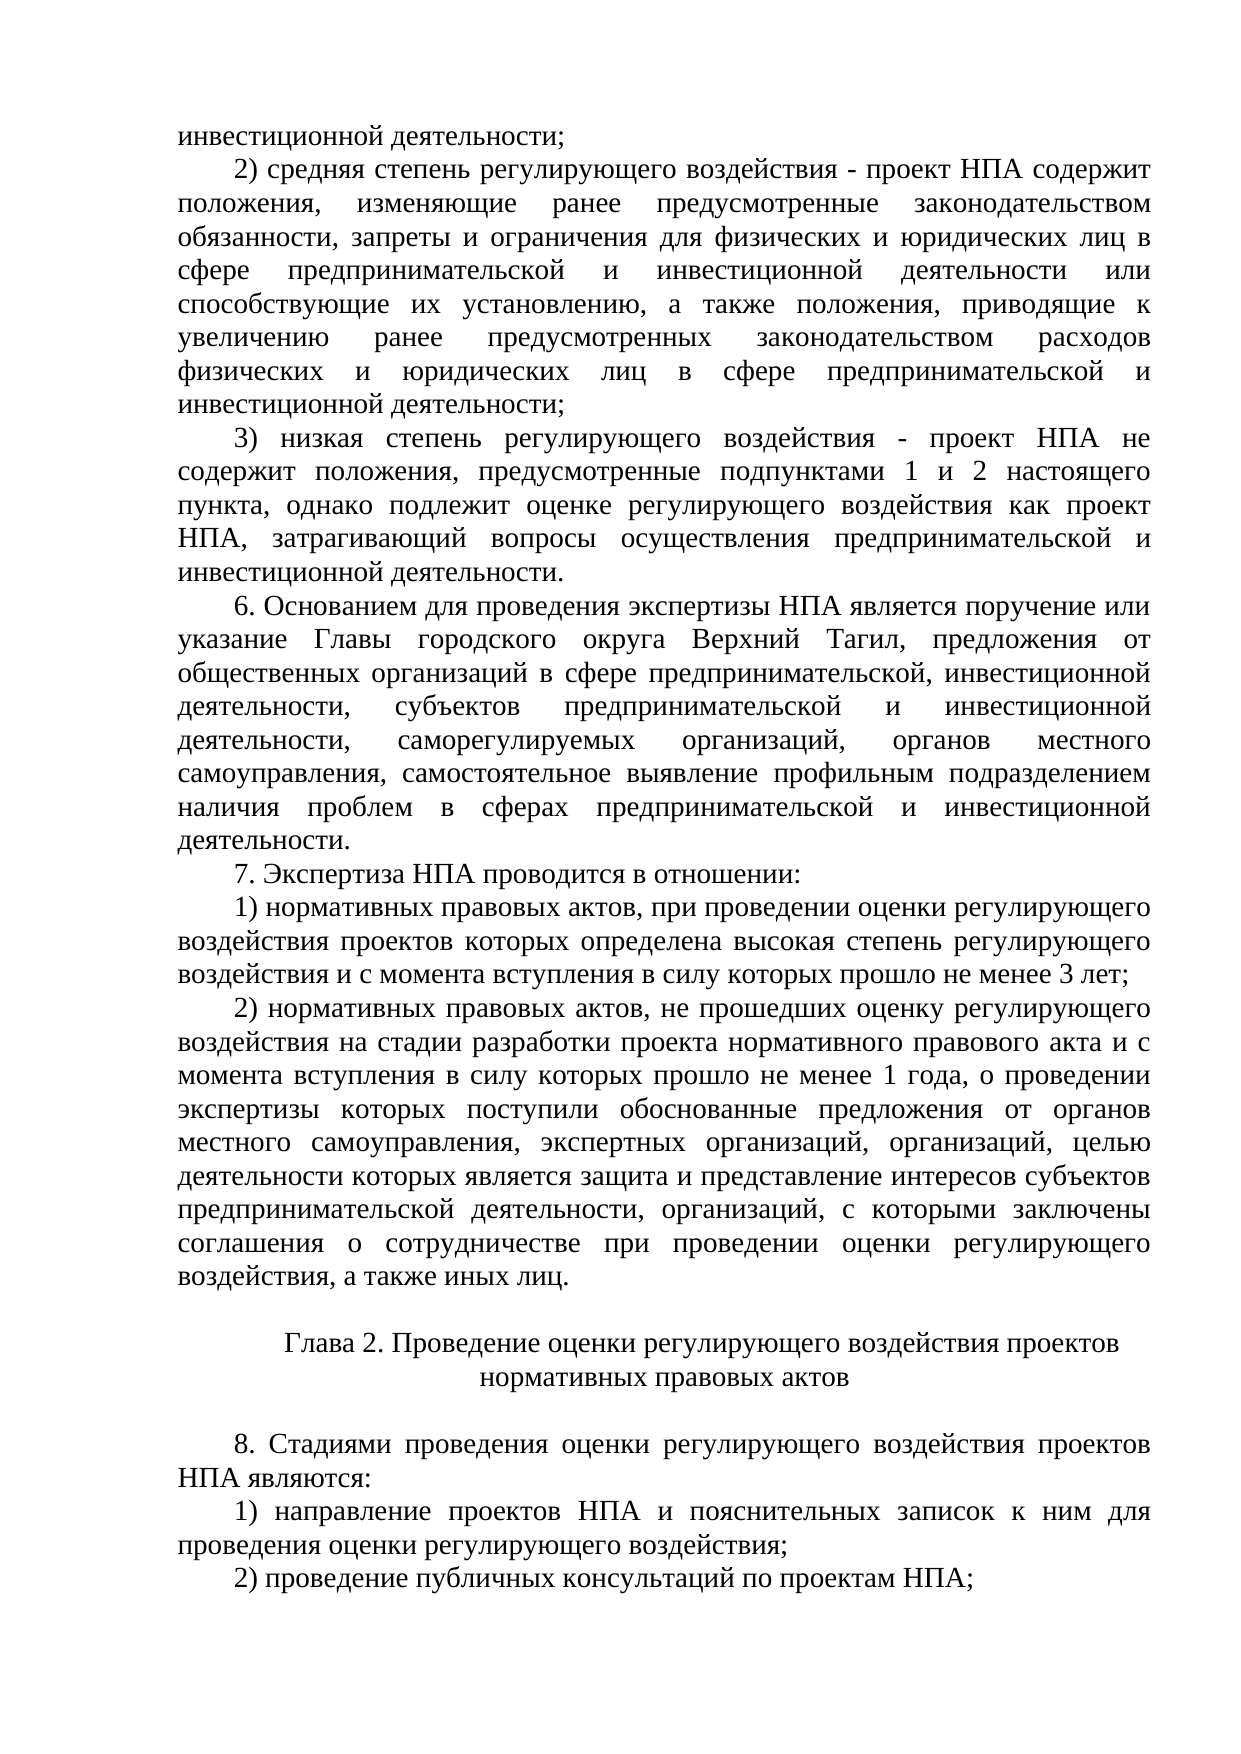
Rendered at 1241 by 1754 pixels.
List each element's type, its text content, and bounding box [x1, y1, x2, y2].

text 2) средняя степень регулирующего воздействия - проект НПА содержит положения, изменяющие ранее предусмотренные законодательством обязанности, запреты и ограничения для физических и юридических лиц в сфере предпринимательской и инвестиционной деятельности или способствующие их установлению, а также положения, приводящие к увеличению ранее предусмотренных законодательством расходов физических и юридических лиц в сфере предпринимательской и инвестиционной деятельности; [177, 152, 1152, 420]
text Глава 2. Проведение оценки регулирующего воздействия проектов нормативных правовых актов [177, 1326, 1152, 1393]
text 7. Экспертиза НПА проводится в отношении: [177, 856, 1152, 889]
text 2) нормативных правовых актов, не прошедших оценку регулирующего воздействия на стадии разработки проекта нормативного правового акта и с момента вступления в силу которых прошло не менее 1 года, о проведении экспертизы которых поступили обоснованные предложения от органов местного самоуправления, экспертных организаций, организаций, целью деятельности которых является защита и представление интересов субъектов предпринимательской деятельности, организаций, с которыми заключены соглашения о сотрудничестве при проведении оценки регулирующего воздействия, а также иных лиц. [177, 990, 1152, 1292]
text 2) проведение публичных консультаций по проектам НПА; [177, 1560, 1152, 1594]
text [177, 118, 1152, 152]
text 1) нормативных правовых актов, при проведении оценки регулирующего воздействия проектов которых определена высокая степень регулирующего воздействия и с момента вступления в силу которых прошло не менее 3 лет; [177, 889, 1152, 990]
text 8. Стадиями проведения оценки регулирующего воздействия проектов НПА являются: [177, 1426, 1152, 1493]
text 3) низкая степень регулирующего воздействия - проект НПА не содержит положения, предусмотренные подпунктами 1 и 2 настоящего пункта, однако подлежит оценке регулирующего воздействия как проект НПА, затрагивающий вопросы осуществления предпринимательской и инвестиционной деятельности. [177, 420, 1152, 588]
text 6. Основанием для проведения экспертизы НПА является поручение или указание Главы городского округа Верхний Тагил, предложения от общественных организаций в сфере предпринимательской, инвестиционной деятельности, субъектов предпринимательской и инвестиционной деятельности, саморегулируемых организаций, органов местного самоуправления, самостоятельное выявление профильным подразделением наличия проблем в сферах предпринимательской и инвестиционной деятельности. [177, 588, 1152, 856]
text 1) направление проектов НПА и пояснительных записок к ним для проведения оценки регулирующего воздействия; [177, 1493, 1152, 1560]
